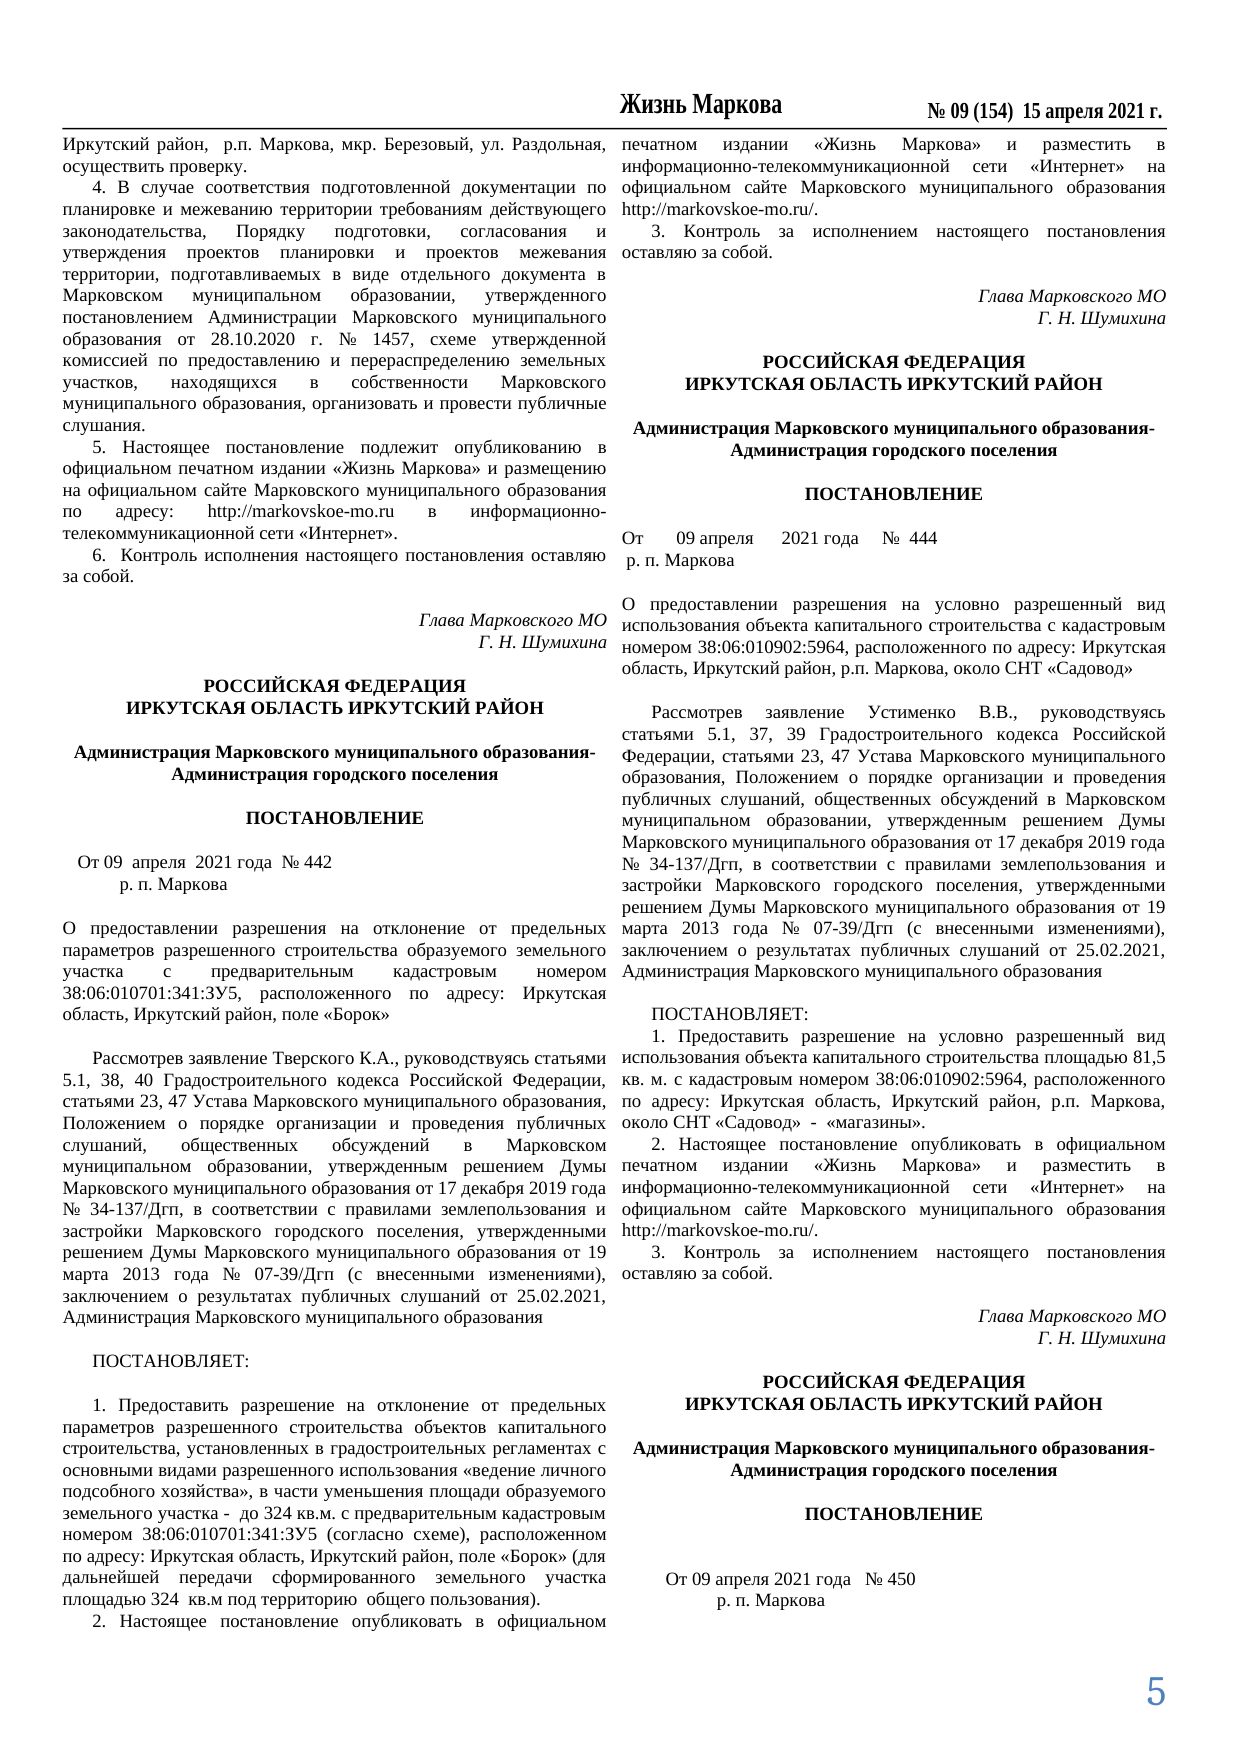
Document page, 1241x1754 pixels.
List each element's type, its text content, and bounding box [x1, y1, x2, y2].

text РОССИЙСКАЯ ФЕДЕРАЦИЯ [62, 675, 607, 697]
text Администрация городского поселения [622, 1459, 1166, 1480]
text р. п. Маркова [636, 1589, 1166, 1611]
text ПОСТАНОВЛЕНИЕ [622, 1503, 1166, 1524]
text ИРКУТСКАЯ ОБЛАСТЬ ИРКУТСКИЙ РАЙОН [622, 373, 1166, 394]
text Глава Марковского МО [77, 609, 607, 631]
text ИРКУТСКАЯ ОБЛАСТЬ ИРКУТСКИЙ РАЙОН [622, 1393, 1166, 1414]
text 1. Предоставить разрешение на условно разрешенный вид использования объекта капитального строительства площадью 81,5 кв. м. с кадастровым номером 38:06:010902:5964, расположенного по адресу: Иркутская область, Иркутский район, р.п. Маркова, около СНТ «Садовод» - «магазины». [622, 1025, 1166, 1133]
text От 09 апреля 2021 года № 444 [622, 527, 1166, 548]
text 2. Настоящее постановление опубликовать в официальном печатном издании «Жизнь Маркова» и разместить в информационно-телекоммуникационной сети «Интернет» на официальном сайте Марковского муниципального образования http://markovskoe-mo.ru/. [622, 1133, 1166, 1241]
text Глава Марковского МО [636, 285, 1166, 307]
text О предоставлении разрешения на отклонение от предельных параметров разрешенного строительства образуемого земельного участка с предварительным кадастровым номером 38:06:010701:341:ЗУ5, расположенного по адресу: Иркутская область, Иркутский район, поле «Борок» [62, 917, 607, 1025]
text 1. Предоставить разрешение на отклонение от предельных параметров разрешенного строительства объектов капитального строительства, установленных в градостроительных регламентах с основными видами разрешенного использования «ведение личного подсобного хозяйства», в части уменьшения площади образуемого земельного участка - до 324 кв.м. с предварительным кадастровым номером 38:06:010701:341:ЗУ5 (согласно схеме), расположенном по адресу: Иркутская область, Иркутский район, поле «Борок» (для дальнейшей передачи сформированного земельного участка площадью 324 кв.м под территорию общего пользования). [62, 1394, 607, 1609]
text Глава Марковского МО [636, 1305, 1166, 1327]
text Администрация Марковского муниципального образования- [622, 1437, 1166, 1458]
text От 09 апреля 2021 года № 442 [62, 851, 607, 873]
text 6. Контроль исполнения настоящего постановления оставляю за собой. [62, 544, 607, 587]
text РОССИЙСКАЯ ФЕДЕРАЦИЯ [622, 351, 1166, 373]
text ПОСТАНОВЛЯЕТ: [622, 1003, 1166, 1025]
text Администрация Марковского муниципального образования- [62, 741, 607, 763]
text 3. Контроль за исполнением настоящего постановления оставляю за собой. [622, 1241, 1166, 1284]
text ПОСТАНОВЛЕНИЕ [62, 807, 607, 829]
text ИРКУТСКАЯ ОБЛАСТЬ ИРКУТСКИЙ РАЙОН [62, 697, 607, 719]
text От 09 апреля 2021 года № 450 [636, 1568, 1166, 1589]
text р. п. Маркова [622, 549, 1166, 570]
text О предоставлении разрешения на условно разрешенный вид использования объекта капитального строительства с кадастровым номером 38:06:010902:5964, расположенного по адресу: Иркутская область, Иркутский район, р.п. Маркова, около СНТ «Садовод» [622, 592, 1166, 679]
text Администрация городского поселения [622, 439, 1166, 461]
text Г. Н. Шумихина [622, 1327, 1166, 1348]
text 2. Настоящее постановление опубликовать в официальном печатном издании «Жизнь Маркова» и разместить в информационно-телекоммуникационной сети «Интернет» на официальном сайте Марковского муниципального образования http://markovskoe-mo.ru/. [622, 133, 1166, 219]
text Рассмотрев заявление Тверского К.А., руководствуясь статьями 5.1, 38, 40 Градостроительного кодекса Российской Федерации, статьями 23, 47 Устава Марковского муниципального образования, Положением о порядке организации и проведения публичных слушаний, общественных обсуждений в Марковском муниципальном образовании, утвержденным решением Думы Марковского муниципального образования от 17 декабря 2019 года № 34-137/Дгп, в соответствии с правилами землепользования и застройки Марковского городского поселения, утвержденными решением Думы Марковского муниципального образования от 19 марта 2013 года № 07-39/Дгп (с внесенными изменениями), заключением о результатах публичных слушаний от 25.02.2021, Администрация Марковского муниципального образования [62, 1047, 607, 1328]
text ПОСТАНОВЛЕНИЕ [622, 483, 1166, 504]
text Г. Н. Шумихина [62, 631, 607, 653]
text РОССИЙСКАЯ ФЕДЕРАЦИЯ [622, 1371, 1166, 1392]
text ПОСТАНОВЛЯЕТ: [62, 1350, 607, 1372]
text Администрация Марковского муниципального образования- [622, 417, 1166, 438]
text 3. Контроль за исполнением настоящего постановления оставляю за собой. [622, 219, 1166, 263]
text Рассмотрев заявление Устименко В.В., руководствуясь статьями 5.1, 37, 39 Градостроительного кодекса Российской Федерации, статьями 23, 47 Устава Марковского муниципального образования, Положением о порядке организации и проведения публичных слушаний, общественных обсуждений в Марковском муниципальном образовании, утвержденным решением Думы Марковского муниципального образования от 17 декабря 2019 года № 34-137/Дгп, в соответствии с правилами землепользования и застройки Марковского городского поселения, утвержденными решением Думы Марковского муниципального образования от 19 марта 2013 года № 07-39/Дгп (с внесенными изменениями), заключением о результатах публичных слушаний от 25.02.2021, Администрация Марковского муниципального образования [622, 701, 1166, 982]
text 4. В случае соответствия подготовленной документации по планировке и межеванию территории требованиям действующего законодательства, Порядку подготовки, согласования и утверждения проектов планировки и проектов межевания территории, подготавливаемых в виде отдельного документа в Марковском муниципальном образовании, утвержденного постановлением Администрации Марковского муниципального образования от 28.10.2020 г. № 1457, схеме утвержденной комиссией по предоставлению и перераспределению земельных участков, находящихся в собственности Марковского муниципального образования, организовать и провести публичные слушания. [62, 176, 607, 435]
text р. п. Маркова [62, 873, 607, 895]
text Г. Н. Шумихина [636, 307, 1166, 329]
text Администрация городского поселения [62, 763, 607, 785]
text 5. Настоящее постановление подлежит опубликованию в официальном печатном издании «Жизнь Маркова» и размещению на официальном сайте Марковского муниципального образования по адресу: http://markovskoe-mo.ru в информационно-телекоммуникационной сети «Интернет». [62, 436, 607, 543]
